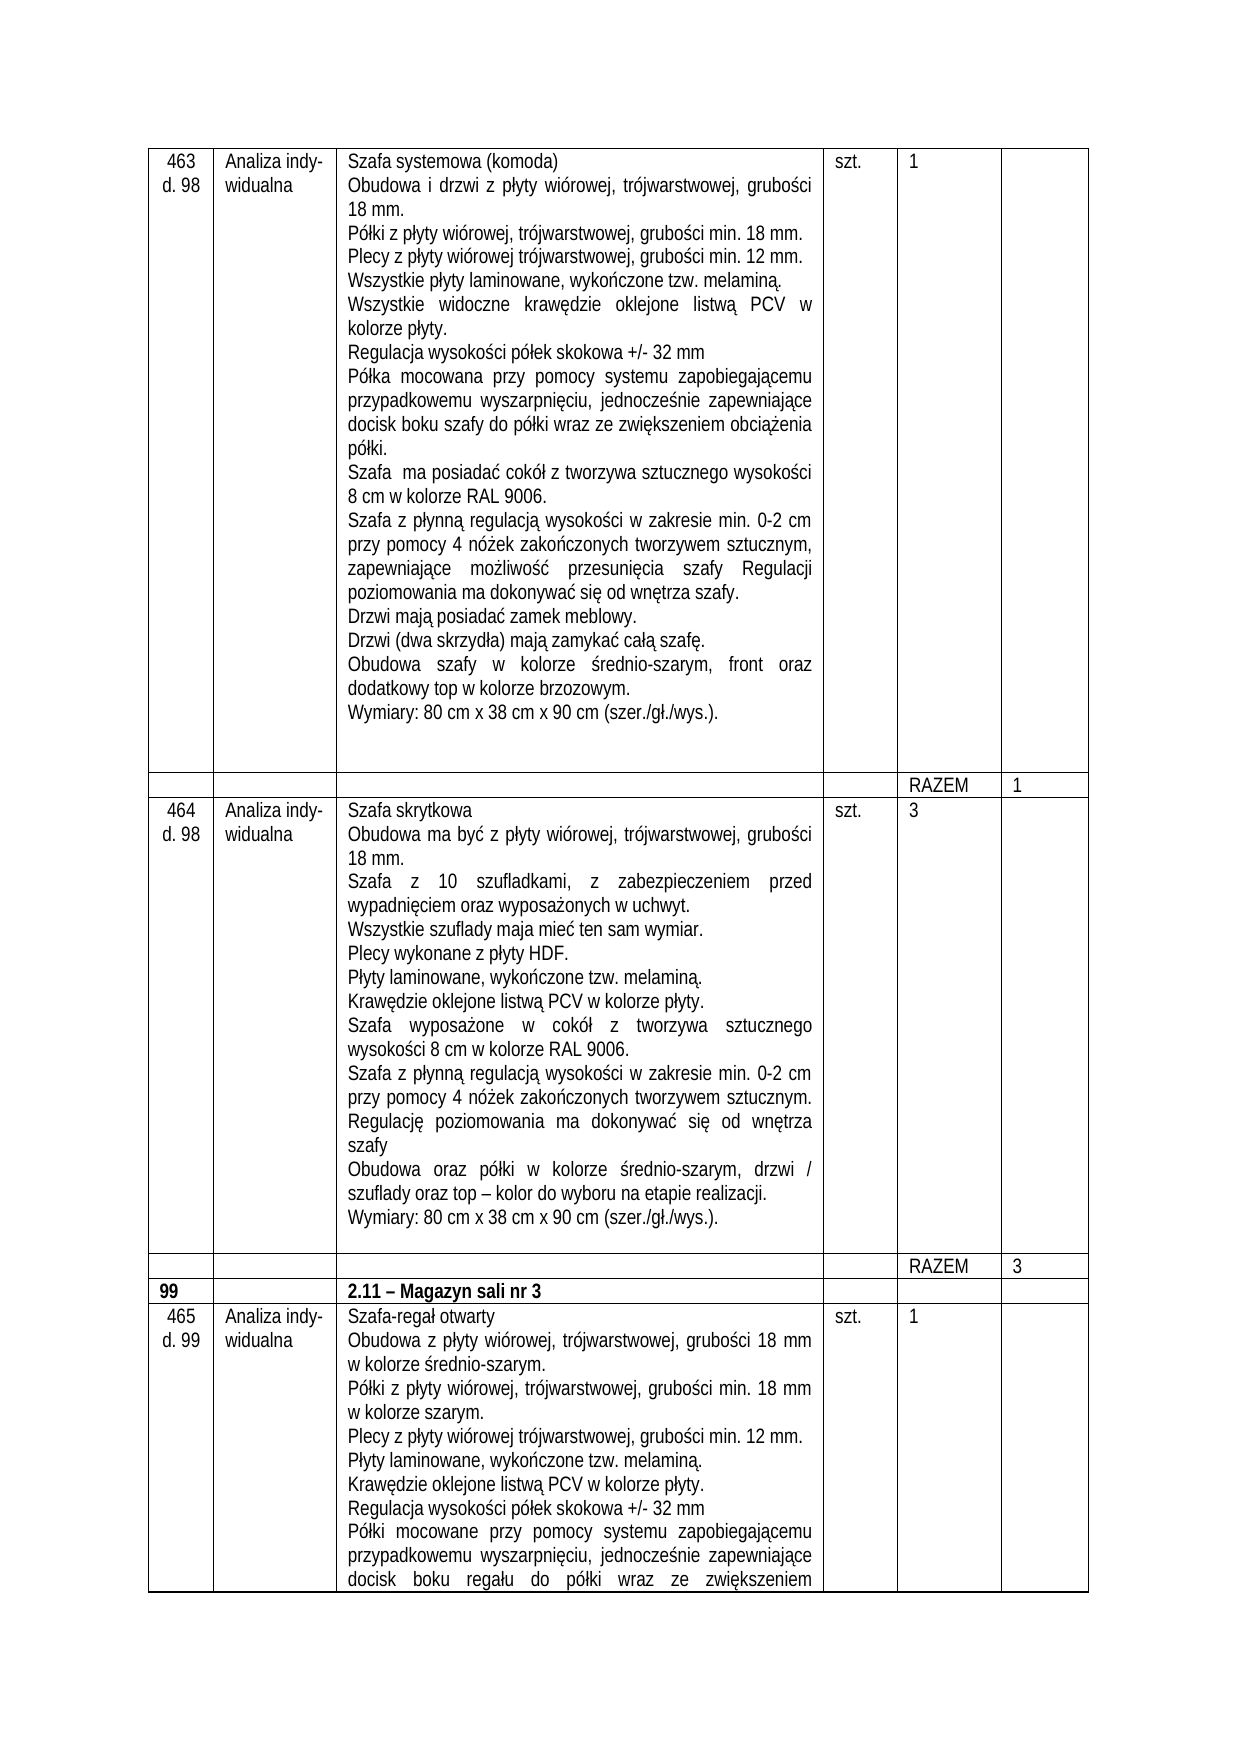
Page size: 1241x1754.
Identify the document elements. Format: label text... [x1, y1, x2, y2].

table_cell [1002, 149, 1088, 772]
table_cell szt. [824, 149, 897, 772]
table_cell [1002, 798, 1088, 1253]
table_cell [337, 773, 823, 797]
table_cell RAZEM [898, 773, 1001, 797]
table_cell [824, 1254, 897, 1278]
table_cell 3 [1002, 1254, 1088, 1278]
table_cell szt. [824, 798, 897, 1253]
table_cell [1002, 1304, 1088, 1591]
table_cell RAZEM [898, 1254, 1001, 1278]
table_cell [337, 1254, 823, 1278]
table_cell szt. [824, 1304, 897, 1591]
table_cell [824, 1279, 897, 1303]
table_cell 463 d. 98 [149, 149, 213, 772]
table_cell Szafa systemowa (komoda) Obudowa i drzwi z płyty wiórowej, trójwarstwowej, grubości 18 mm. Półki z płyty wiórowej, trójwarstwowej, grubości min. 18 mm. Plecy z płyty wiórowej trójwarstwowej, grubości min. 12 mm. Wszystkie płyty laminowane, wykończone tzw. melaminą. Wszystkie widoczne krawędzie oklejone listwą PCV w kolorze płyty. Regulacja wysokości półek skokowa +/- 32 mm Półka mocowana przy pomocy systemu zapobiegającemu przypadkowemu wyszarpnięciu, jednocześnie zapewniające docisk boku szafy do półki wraz ze zwiększeniem obciążenia półki. Szafa ma posiadać cokół z tworzywa sztucznego wysokości 8 cm w kolorze RAL 9006. Szafa z płynną regulacją wysokości w zakresie min. 0-2 cm przy pomocy 4 nóżek zakończonych tworzywem sztucznym, zapewniające możliwość przesunięcia szafy Regulacji poziomowania ma dokonywać się od wnętrza szafy. Drzwi mają posiadać zamek meblowy. Drzwi (dwa skrzydła) mają zamykać całą szafę. Obudowa szafy w kolorze średnio-szarym, front oraz dodatkowy top w kolorze brzozowym. Wymiary: 80 cm x 38 cm x 90 cm (szer./gł./wys.). [337, 149, 823, 772]
table_cell Szafa skrytkowa Obudowa ma być z płyty wiórowej, trójwarstwowej, grubości 18 mm. Szafa z 10 szufladkami, z zabezpieczeniem przed wypadnięciem oraz wyposażonych w uchwyt. Wszystkie szuflady maja mieć ten sam wymiar. Plecy wykonane z płyty HDF. Płyty laminowane, wykończone tzw. melaminą. Krawędzie oklejone listwą PCV w kolorze płyty. Szafa wyposażone w cokół z tworzywa sztucznego wysokości 8 cm w kolorze RAL 9006. Szafa z płynną regulacją wysokości w zakresie min. 0-2 cm przy pomocy 4 nóżek zakończonych tworzywem sztucznym. Regulację poziomowania ma dokonywać się od wnętrza szafy Obudowa oraz półki w kolorze średnio-szarym, drzwi / szuflady oraz top – kolor do wyboru na etapie realizacji. Wymiary: 80 cm x 38 cm x 90 cm (szer./gł./wys.). [337, 798, 823, 1253]
table_cell [214, 1279, 336, 1303]
table_cell 464 d. 98 [149, 798, 213, 1253]
table_cell Analiza indy- widualna [214, 798, 336, 1253]
table_cell [149, 1254, 213, 1278]
table_cell [1002, 1279, 1088, 1303]
table_cell 1 [898, 1304, 1001, 1591]
table_cell [898, 1279, 1001, 1303]
table_cell [214, 1254, 336, 1278]
table_cell 2.11 – Magazyn sali nr 3 [337, 1279, 823, 1303]
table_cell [337, 1304, 823, 1591]
table_cell 1 [1002, 773, 1088, 797]
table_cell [214, 1304, 336, 1591]
table_cell 3 [898, 798, 1001, 1253]
table_cell [149, 773, 213, 797]
table_cell 99 [149, 1279, 213, 1303]
table_cell Analiza indy- widualna [214, 149, 336, 772]
table_cell 465 d. 99 [149, 1304, 213, 1591]
table_cell 1 [898, 149, 1001, 772]
table_cell [214, 773, 336, 797]
table_cell [824, 773, 897, 797]
